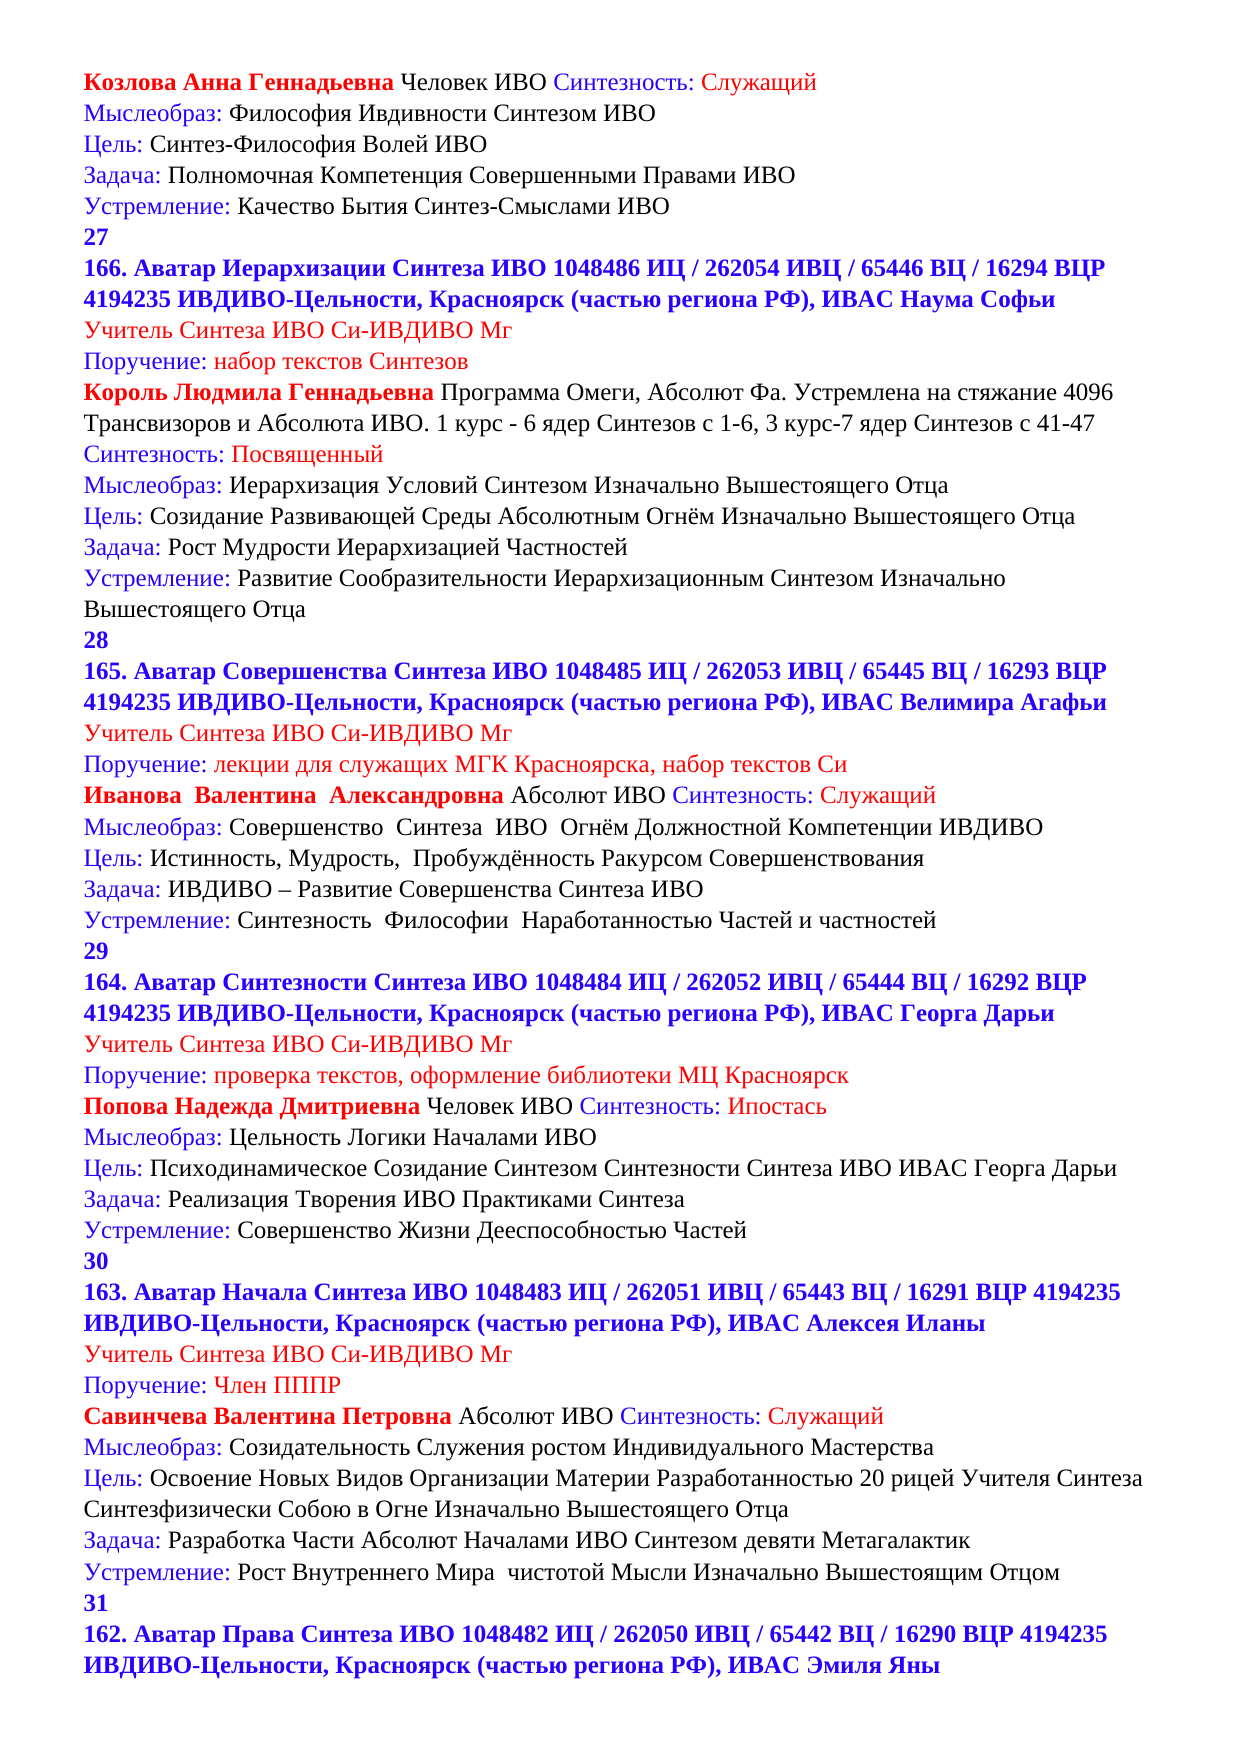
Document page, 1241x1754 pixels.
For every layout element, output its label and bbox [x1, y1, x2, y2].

text [83, 67, 1157, 1678]
